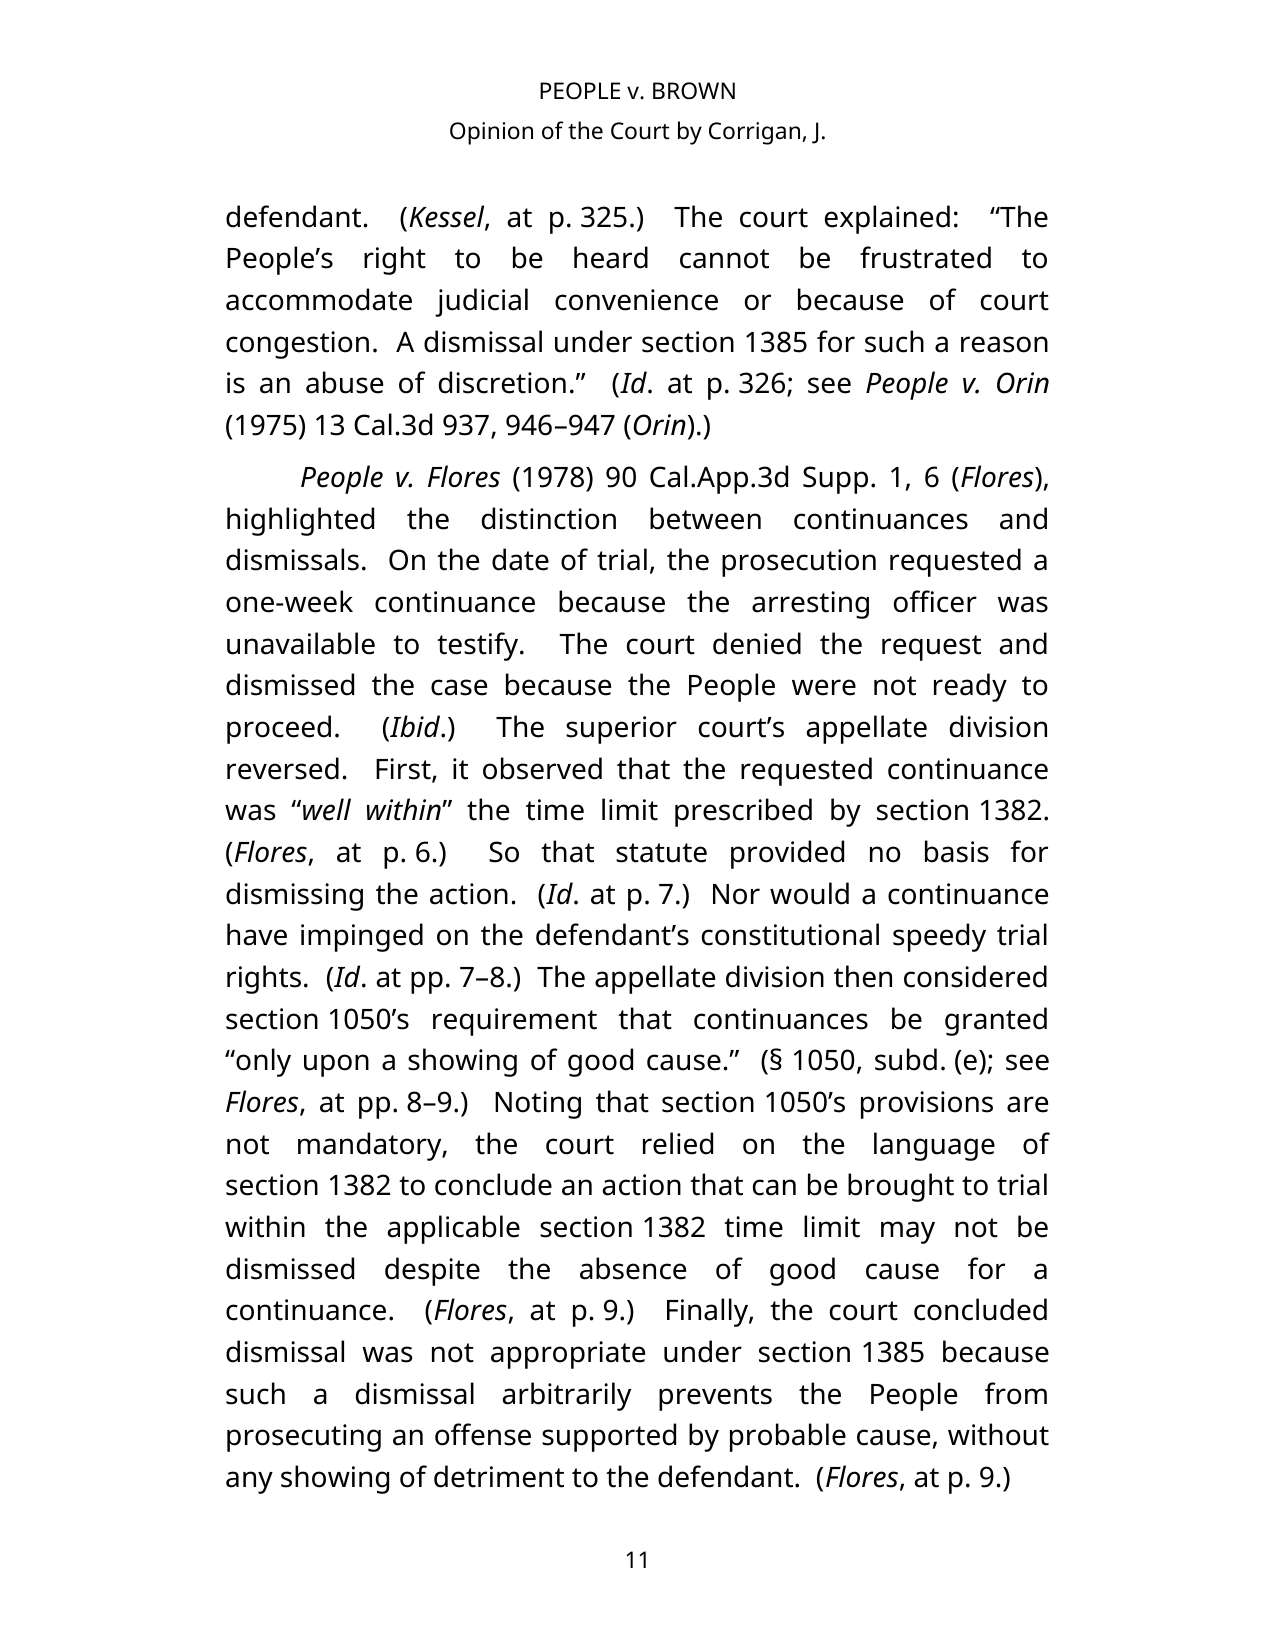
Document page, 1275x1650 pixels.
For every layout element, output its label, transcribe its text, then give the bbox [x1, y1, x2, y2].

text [225, 194, 1050, 444]
text People v. Flores (1978) 90 Cal.App.3d Supp. 1, 6 (Flores), highlighted the distinction between continuances and dismissals. On the date of trial, the prosecution requested a one-week continuance because the arresting officer was unavailable to testify. The court denied the request and dismissed the case because the People were not ready to proceed. (Ibid.) The superior court’s appellate division reversed. First, it observed that the requested continuance was “well within” the time limit prescribed by section 1382. (Flores, at p. 6.) So that statute provided no basis for dismissing the action. (Id. at p. 7.) Nor would a continuance have impinged on the defendant’s constitutional speedy trial rights. (Id. at pp. 7–8.) The appellate division then considered section 1050’s requirement that continuances be granted “only upon a showing of good cause.” (§ 1050, subd. (e); see Flores, at pp. 8–9.) Noting that section 1050’s provisions are not mandatory, the court relied on the language of section 1382 to conclude an action that can be brought to trial within the applicable section 1382 time limit may not be dismissed despite the absence of good cause for a continuance. (Flores, at p. 9.) Finally, the court concluded dismissal was not appropriate under section 1385 because such a dismissal arbitrarily prevents the People from prosecuting an offense supported by probable cause, without any showing of detriment to the defendant. (Flores, at p. 9.) [225, 454, 1050, 1496]
